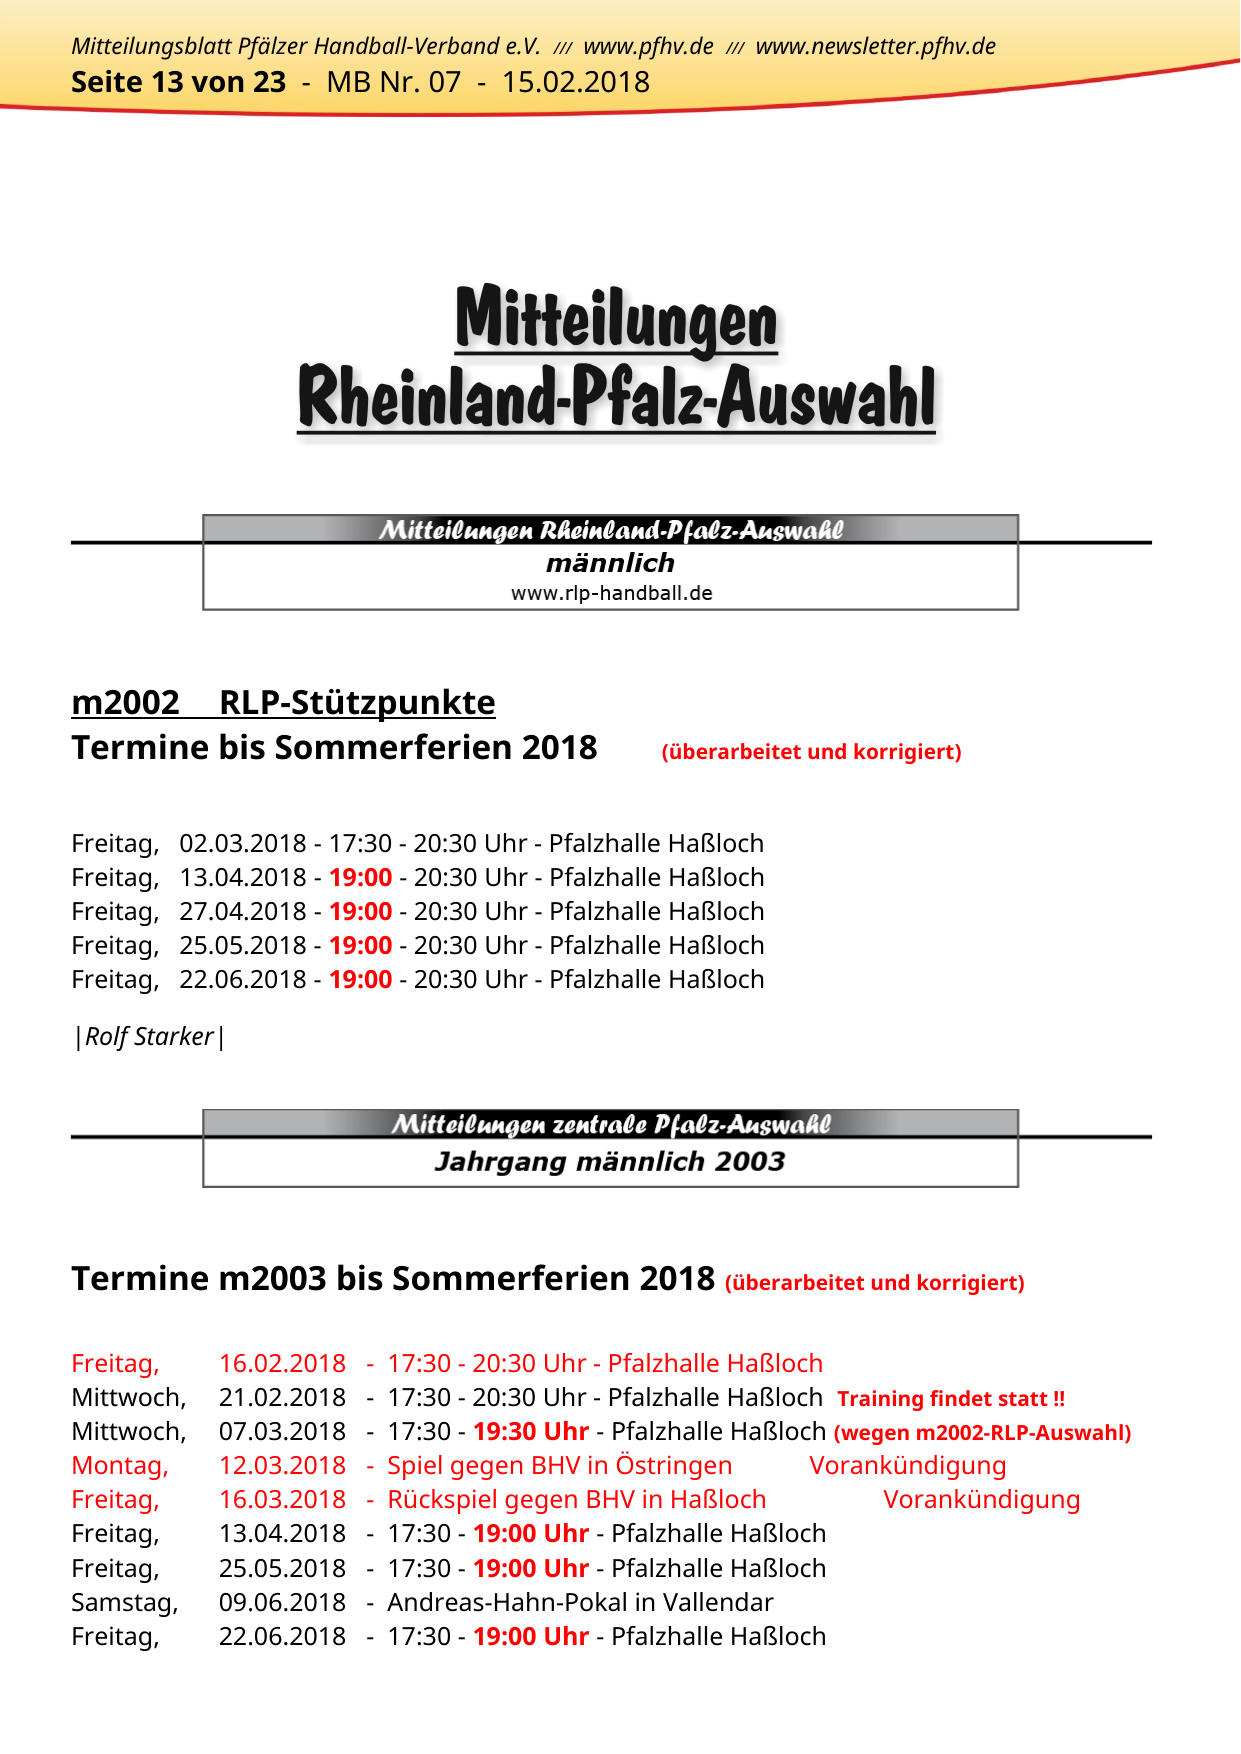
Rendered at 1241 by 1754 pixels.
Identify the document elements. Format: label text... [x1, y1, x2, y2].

picture [70, 514, 1153, 611]
picture [70, 1109, 1153, 1188]
text Freitag, 25.05.2018 - 17:30 - 19:00 Uhr - Pfalzhalle Haßloch [71, 1550, 1169, 1584]
text Freitag, 22.06.2018 - 17:30 - 19:00 Uhr - Pfalzhalle Haßloch [71, 1618, 1169, 1652]
text Freitag, 13.04.2018 - 19:00 - 20:30 Uhr - Pfalzhalle Haßloch Freitag, 27.04.2018 - 19:00 - 20:30 Uhr - Pfalzhalle Haßloch Freitag, 25.05.2018 - 19:00 - 20:30 Uhr - Pfalzhalle Haßloch [71, 860, 1169, 962]
picture [293, 281, 947, 447]
text Montag, 12.03.2018 - Spiel gegen BHV in Östringen Vorankündigung [71, 1448, 1169, 1482]
text Termine m2003 bis Sommerferien 2018 (überarbeitet und korrigiert) [71, 1255, 1169, 1300]
text Mittwoch, 21.02.2018 - 17:30 - 20:30 Uhr - Pfalzhalle Haßloch Training findet statt !! Mittwoch, 07.03.2018 - 17:30 - 19:30 Uhr - Pfalzhalle Haßloch (wegen m2002-RLP-Auswahl) [71, 1380, 1169, 1448]
text Freitag, 16.03.2018 - Rückspiel gegen BHV in Haßloch Vorankündigung [71, 1482, 1169, 1516]
text Samstag, 09.06.2018 - Andreas-Hahn-Pokal in Vallendar [71, 1584, 1169, 1618]
picture [0, 0, 1241, 117]
text |Rolf Starker| [71, 1019, 1169, 1086]
text Freitag, 02.03.2018 - 17:30 - 20:30 Uhr - Pfalzhalle Haßloch [71, 826, 1169, 860]
text Freitag, 22.06.2018 - 19:00 - 20:30 Uhr - Pfalzhalle Haßloch [71, 962, 1169, 996]
text Freitag, 13.04.2018 - 17:30 - 19:00 Uhr - Pfalzhalle Haßloch [71, 1516, 1169, 1550]
text m2002 RLP-Stützpunkte Termine bis Sommerferien 2018 (überarbeitet und korrigiert) [71, 644, 1169, 769]
text Freitag, 16.02.2018 - 17:30 - 20:30 Uhr - Pfalzhalle Haßloch [71, 1323, 1169, 1380]
